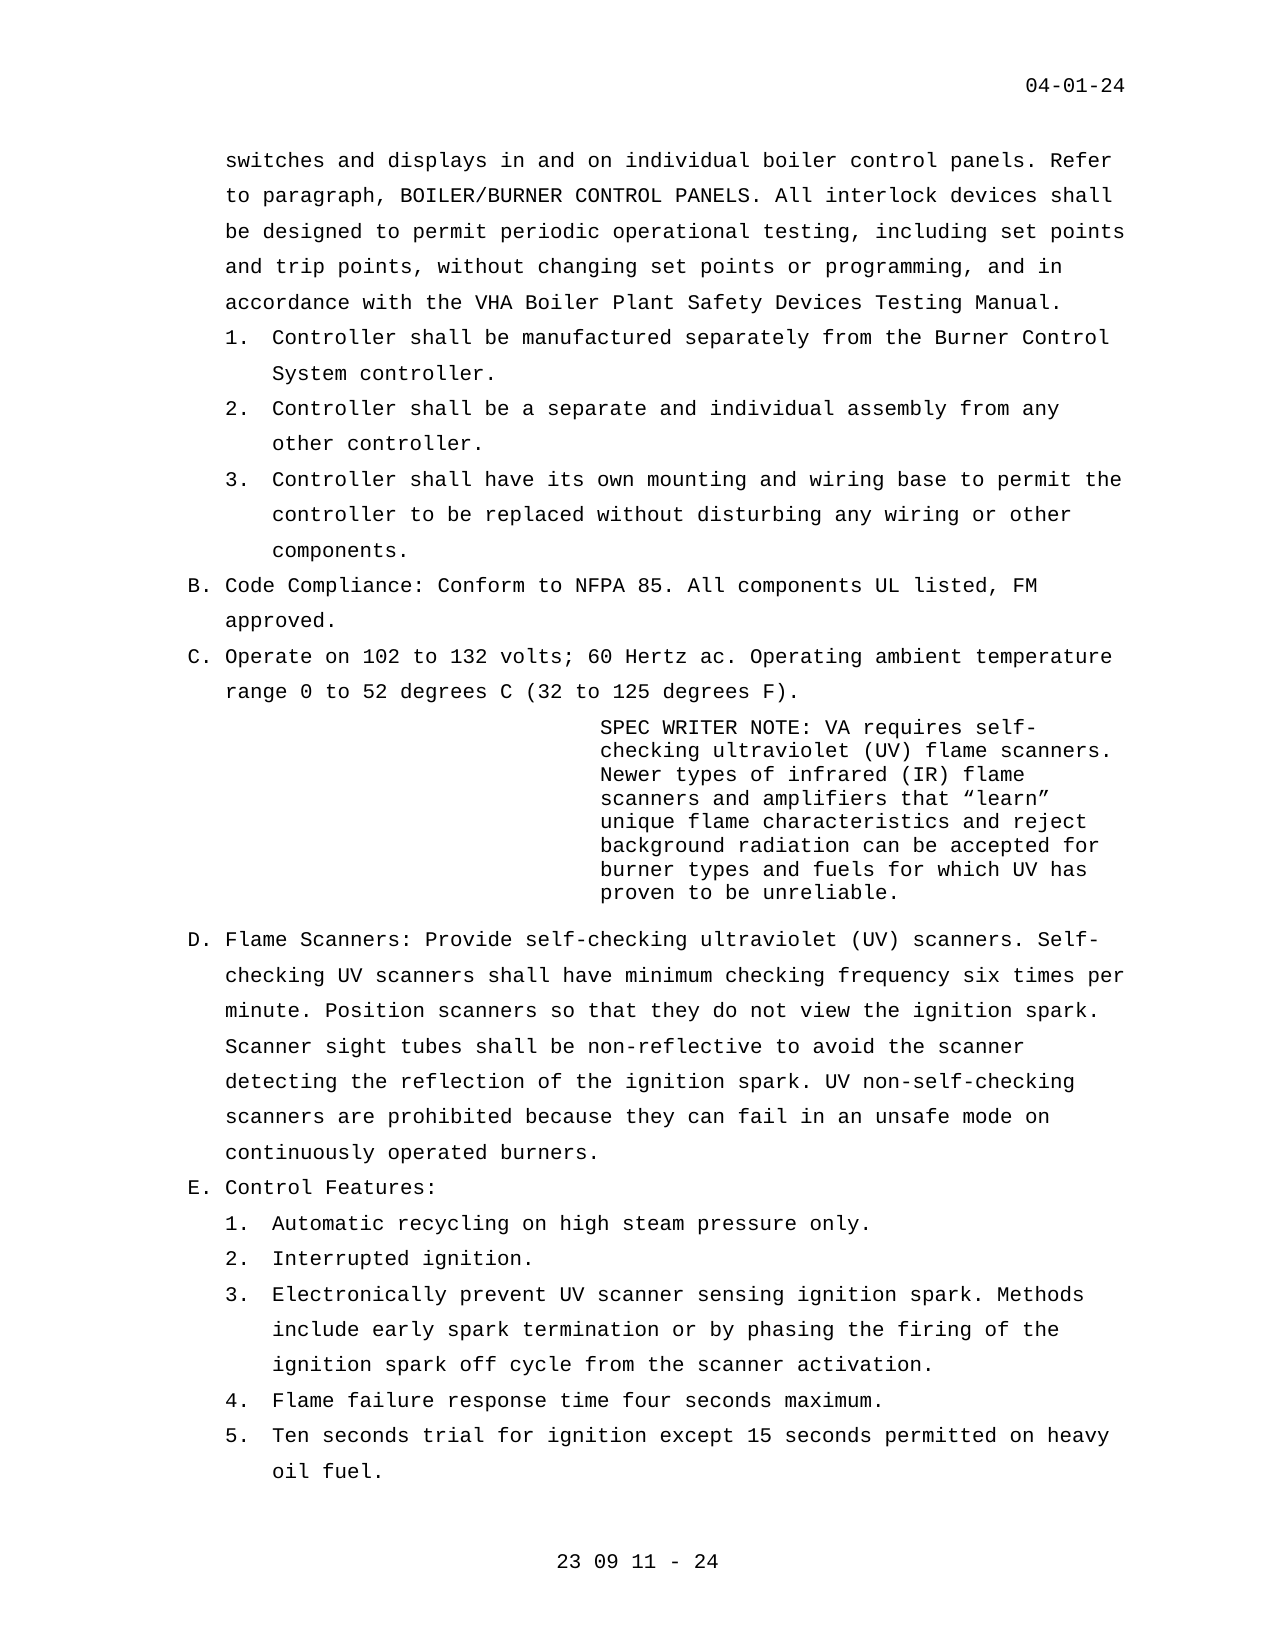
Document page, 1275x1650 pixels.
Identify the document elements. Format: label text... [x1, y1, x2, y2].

text Flame Scanners: Provide self-checking ultraviolet (UV) scanners. Self-checking UV scanners shall have minimum checking frequency six times per minute. Position scanners so that they do not view the ignition spark. Scanner sight tubes shall be non-reflective to avoid the scanner detecting the reflection of the ignition spark. UV non-self-checking scanners are prohibited because they can fail in an unsafe mode on continuously operated burners. [187, 929, 1125, 1166]
text Controller shall be manufactured separately from the Burner Control System controller. [225, 327, 1125, 386]
text Operate on 102 to 132 volts; 60 Hertz ac. Operating ambient temperature range 0 to 52 degrees C (32 to 125 degrees F). [187, 646, 1125, 705]
text Control Features: [187, 1177, 1125, 1201]
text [187, 150, 1125, 315]
text Flame failure response time four seconds maximum. [225, 1390, 1125, 1413]
text Code Compliance: Conform to NFPA 85. All components UL listed, FM approved. [187, 575, 1125, 634]
text Interrupted ignition. [225, 1248, 1125, 1272]
text Electronically prevent UV scanner sensing ignition spark. Methods include early spark termination or by phasing the firing of the ignition spark off cycle from the scanner activation. [225, 1284, 1125, 1378]
text SPEC WRITER NOTE: VA requires self-checking ultraviolet (UV) flame scanners. Newer types of infrared (IR) flame scanners and amplifiers that “learn” unique flame characteristics and reject background radiation can be accepted for burner types and fuels for which UV has proven to be unreliable. [600, 717, 1125, 906]
text Ten seconds trial for ignition except 15 seconds permitted on heavy oil fuel. [225, 1425, 1125, 1484]
text Automatic recycling on high steam pressure only. [225, 1213, 1125, 1236]
text Controller shall be a separate and individual assembly from any other controller. [225, 398, 1125, 457]
text Controller shall have its own mounting and wiring base to permit the controller to be replaced without disturbing any wiring or other components. [225, 469, 1125, 563]
